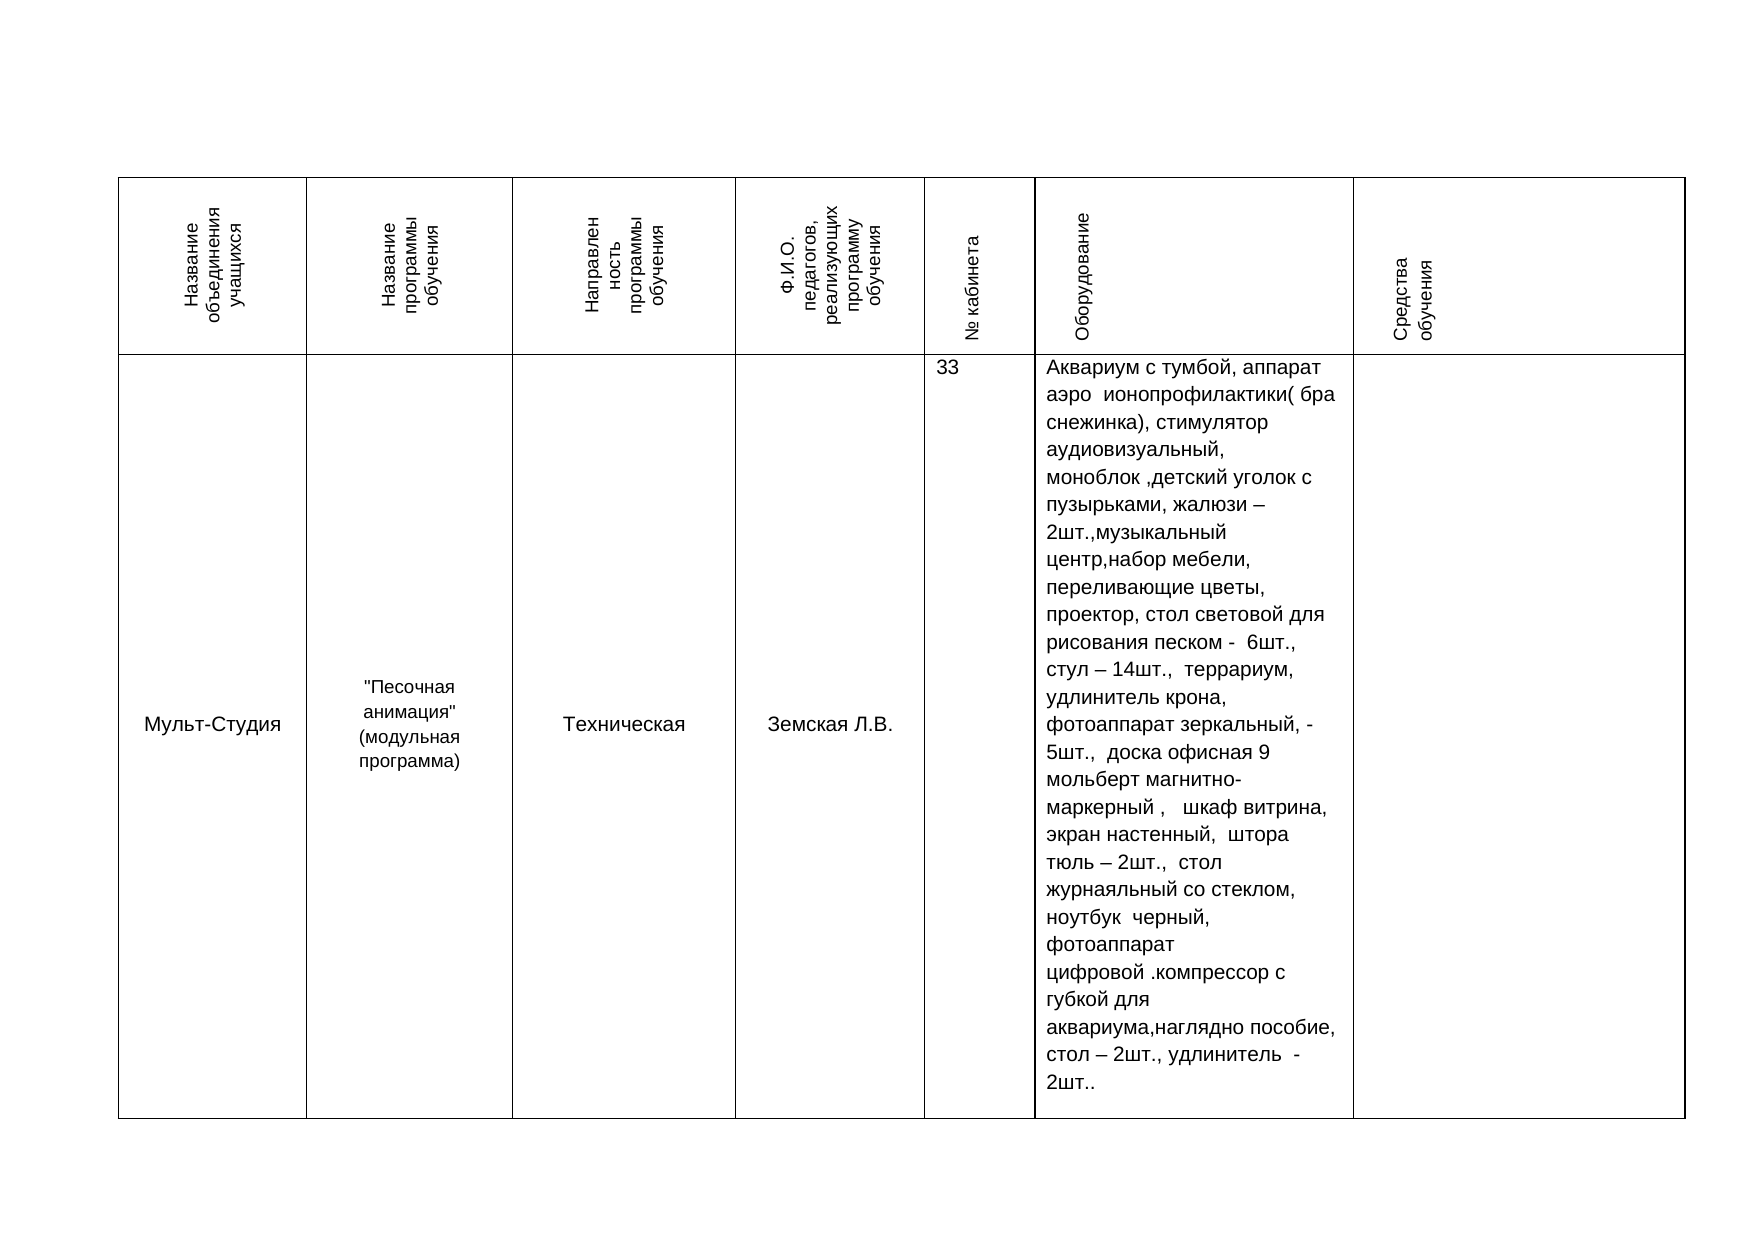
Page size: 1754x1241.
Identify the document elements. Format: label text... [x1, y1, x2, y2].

table_cell 33 [925, 355, 1034, 1118]
table_header Название объединения учащихся [119, 178, 306, 353]
table_cell [1354, 355, 1684, 1118]
table_cell Техническая [513, 355, 735, 1118]
table_header Название программы обучения [307, 178, 512, 353]
table_cell "Песочная анимация" (модульная программа) [307, 355, 512, 1118]
table_cell Аквариум с тумбой, аппарат аэро ионопрофилактики( бра снежинка), стимулятор аудиовизуальный, моноблок ,детский уголок с пузырьками, жалюзи – 2шт.,музыкальный центр,набор мебели, переливающие цветы, проектор, стол световой для рисования песком - 6шт., стул – 14шт., террариум, удлинитель крона, фотоаппарат зеркальный, - 5шт., доска офисная 9 мольберт магнитно- маркерный , шкаф витрина, экран настенный, штора тюль – 2шт., стол журнаяльный со стеклом, ноутбук черный, фотоаппарат цифровой .компрессор с губкой для аквариума,наглядно пособие, стол – 2шт., удлинитель - 2шт.. [1036, 355, 1353, 1118]
table_header Направлен ность программы обучения [513, 178, 735, 353]
table_cell Мульт-Студия [119, 355, 306, 1118]
table_cell Земская Л.В. [736, 355, 924, 1118]
table_header Ф.И.О. педагогов, реализующих программу обучения [736, 178, 924, 353]
table_header Средства обучения [1354, 178, 1684, 353]
table_header Оборудование [1036, 178, 1353, 353]
table_header № кабинета [925, 178, 1034, 353]
